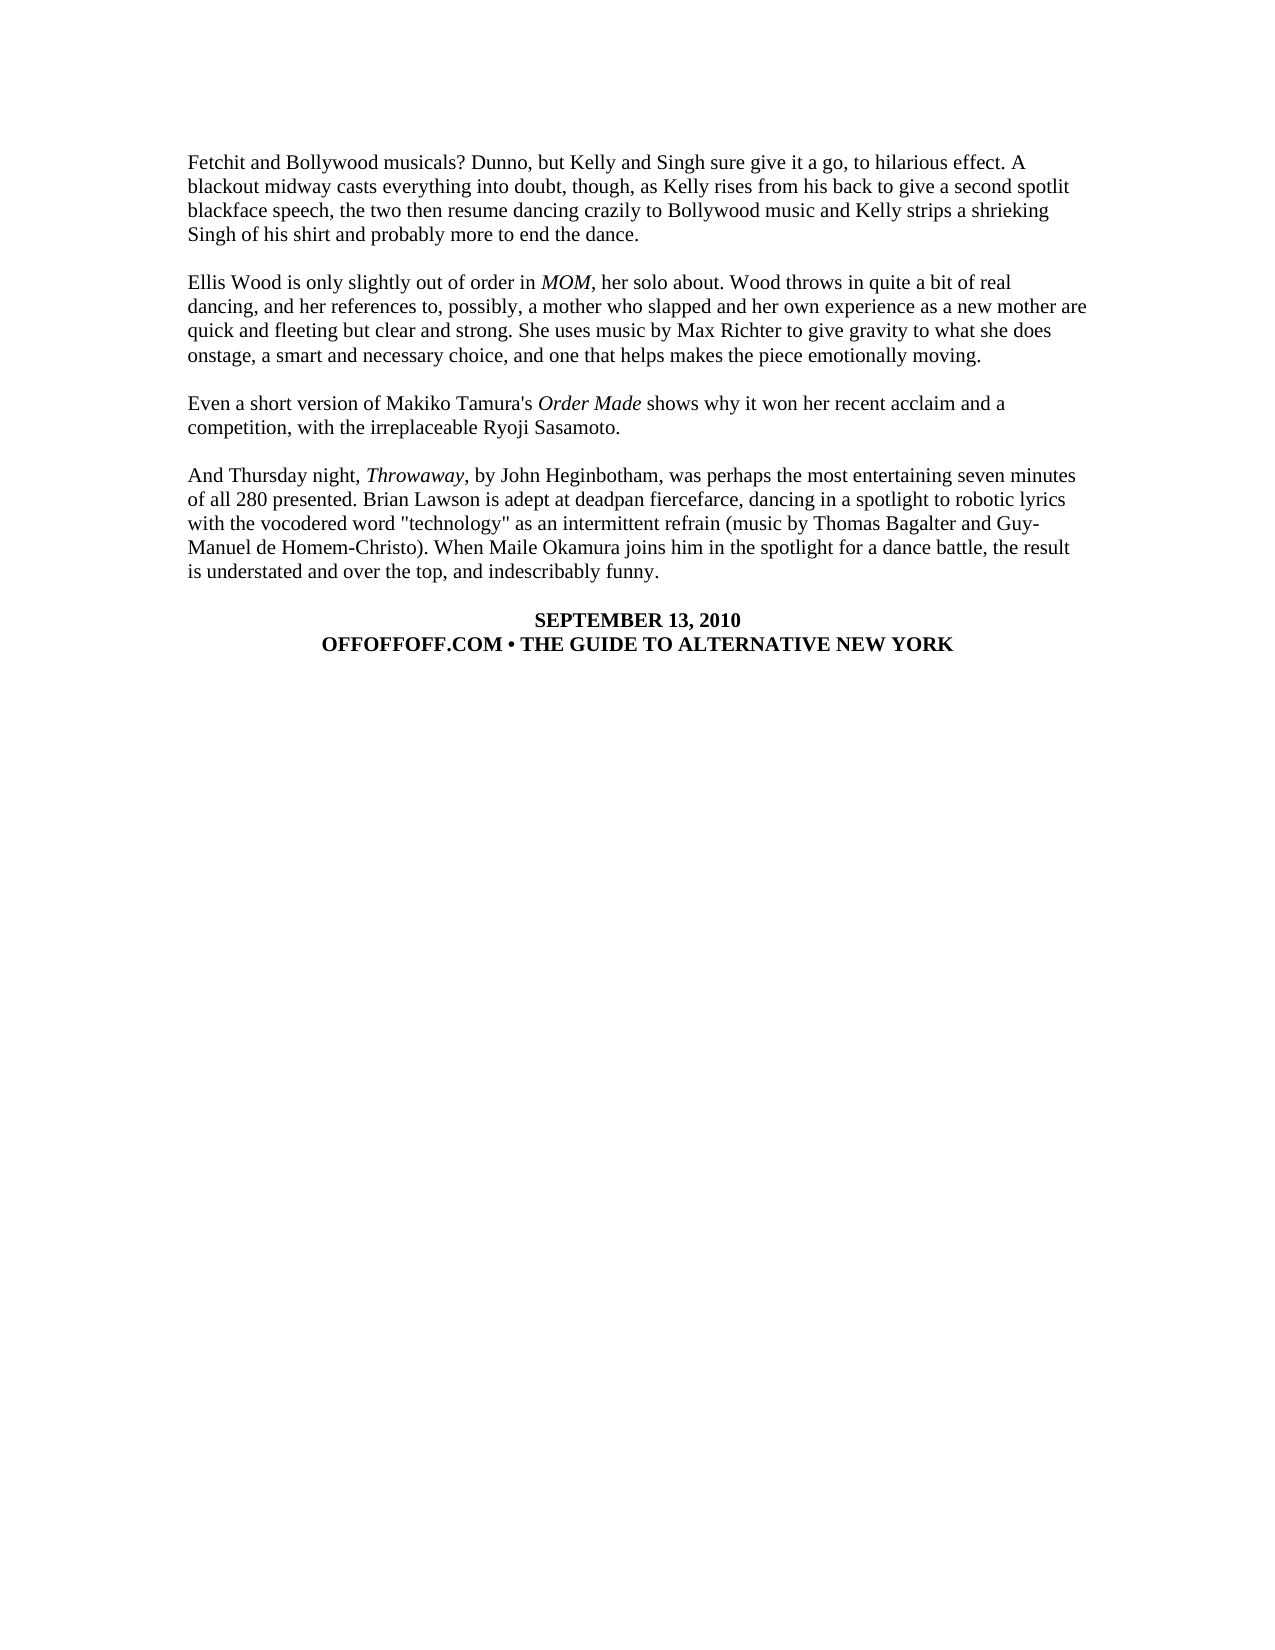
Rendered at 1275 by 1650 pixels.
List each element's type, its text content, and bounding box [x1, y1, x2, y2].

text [187, 150, 1087, 583]
text SEPTEMBER 13, 2010 OFFOFFOFF.COM • THE GUIDE TO ALTERNATIVE NEW YORK [187, 608, 1087, 656]
